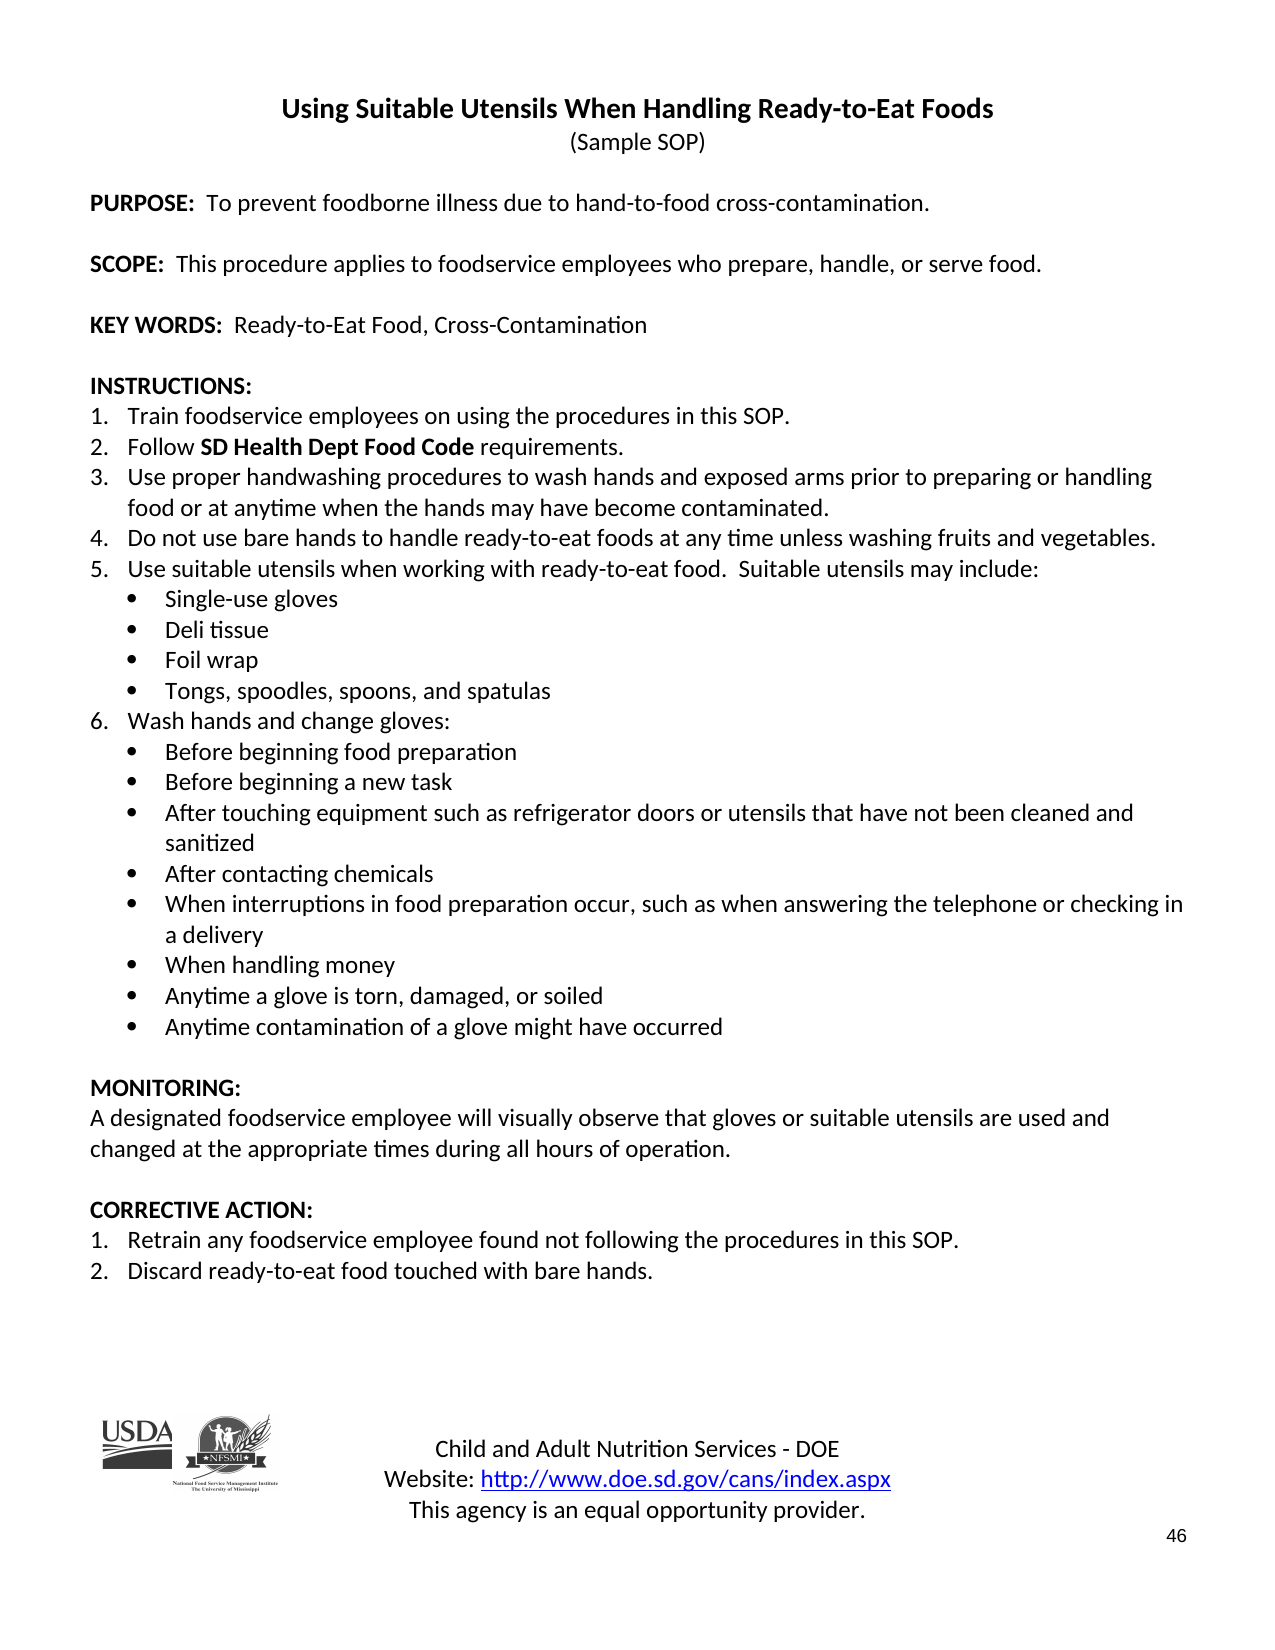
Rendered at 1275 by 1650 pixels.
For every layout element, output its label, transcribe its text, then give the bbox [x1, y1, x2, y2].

text CORRECTIVE ACTION: [90, 1194, 1185, 1224]
list Use suitable utensils when working with ready-to-eat food. Suitable utensils may include: [90, 553, 1185, 583]
list Before beginning a new task [127, 767, 1185, 797]
list Train foodservice employees on using the procedures in this SOP. [90, 400, 1185, 431]
list Single-use gloves [127, 583, 1185, 614]
text (Sample SOP) [90, 126, 1185, 156]
list Foil wrap [127, 644, 1185, 675]
text MONITORING: [90, 1072, 1185, 1102]
text KEY WORDS: Ready-to-Eat Food, Cross-Contamination [90, 309, 1185, 339]
title Using Suitable Utensils When Handling Ready-to-Eat Foods [90, 90, 1185, 126]
list When interruptions in food preparation occur, such as when answering the telephone or checking in a delivery [127, 889, 1185, 950]
list Wash hands and change gloves: [90, 706, 1185, 736]
text SCOPE: This procedure applies to foodservice employees who prepare, handle, or serve food. [90, 248, 1185, 278]
list Follow SD Health Dept Food Code requirements. [90, 431, 1185, 461]
list When handling money [127, 950, 1185, 980]
list Before beginning food preparation [127, 736, 1185, 767]
list Do not use bare hands to handle ready-to-eat foods at any time unless washing fruits and vegetables. [90, 522, 1185, 553]
list Tongs, spoodles, spoons, and spatulas [127, 675, 1185, 706]
list Retrain any foodservice employee found not following the procedures in this SOP. [90, 1224, 1185, 1255]
text INSTRUCTIONS: [90, 370, 1185, 400]
list Use proper handwashing procedures to wash hands and exposed arms prior to preparing or handling food or at anytime when the hands may have become contaminated. [90, 461, 1185, 522]
list After touching equipment such as refrigerator doors or utensils that have not been cleaned and sanitized [127, 797, 1185, 858]
list After contacting chemicals [127, 858, 1185, 889]
list Discard ready-to-eat food touched with bare hands. [90, 1255, 1185, 1285]
list Anytime a glove is torn, damaged, or soiled [127, 980, 1185, 1011]
list Deli tissue [127, 614, 1185, 644]
text PURPOSE: To prevent foodborne illness due to hand-to-food cross-contamination. [90, 187, 1185, 217]
text A designated foodservice employee will visually observe that gloves or suitable utensils are used and changed at the appropriate times during all hours of operation. [90, 1102, 1185, 1163]
list Anytime contamination of a glove might have occurred [127, 1011, 1185, 1041]
